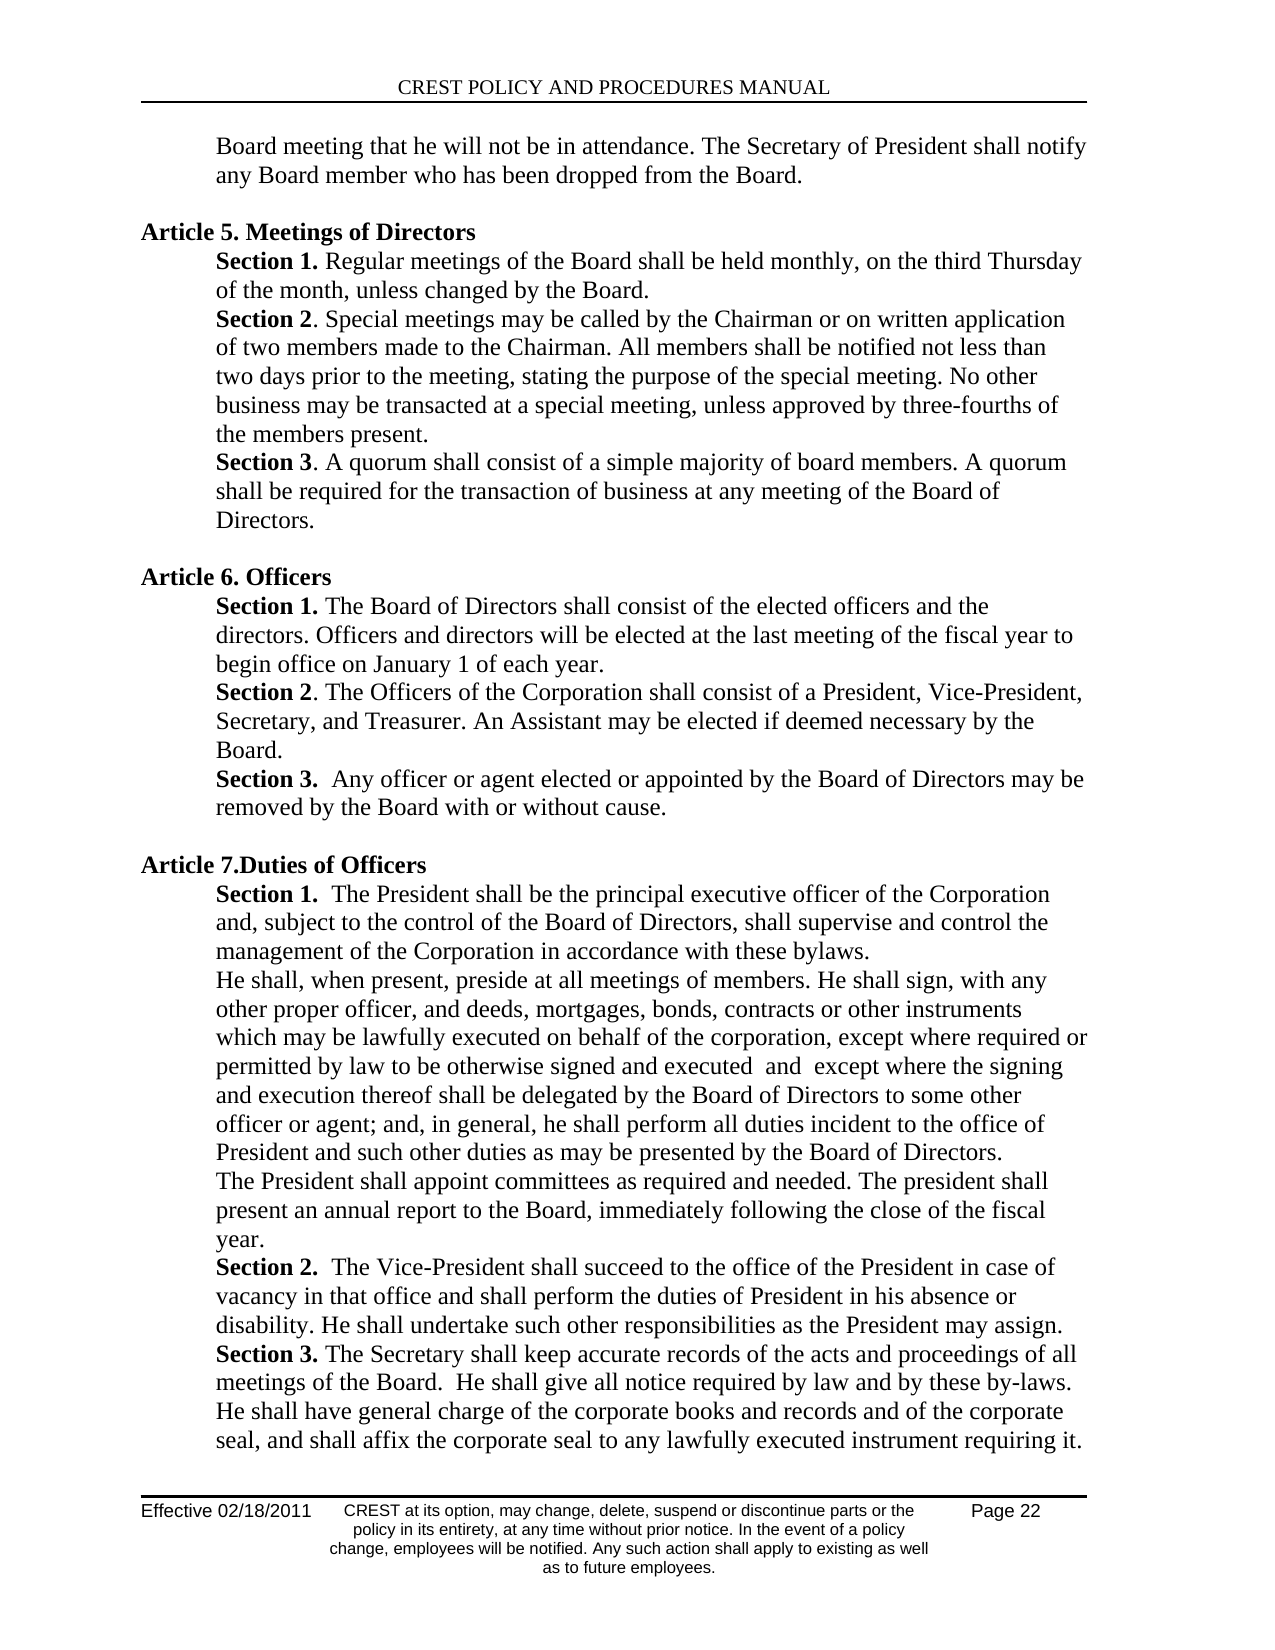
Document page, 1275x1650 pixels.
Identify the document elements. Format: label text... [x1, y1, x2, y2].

text Section 3. Any officer or agent elected or appointed by the Board of Directors may be removed by the Board with or without cause. [216, 764, 1087, 821]
text Section 2. Special meetings may be called by the Chairman or on written application of two members made to the Chairman. All members shall be notified not less than two days prior to the meeting, stating the purpose of the special meeting. No other business may be transacted at a special meeting, unless approved by three-fourths of the members present. [216, 304, 1087, 447]
text Article 6. Officers [141, 562, 1087, 591]
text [216, 1339, 1087, 1454]
text Section 2. The Officers of the Corporation shall consist of a President, Vice-President, Secretary, and Treasurer. An Assistant may be elected if deemed necessary by the Board. [216, 677, 1087, 764]
text Section 2. The Vice-President shall succeed to the office of the President in case of vacancy in that office and shall perform the duties of President in his absence or disability. He shall undertake such other responsibilities as the President may assign. [216, 1252, 1087, 1339]
text Section 3. A quorum shall consist of a simple majority of board members. A quorum shall be required for the transaction of business at any meeting of the Board of Directors. [216, 447, 1087, 534]
text Section 1. The Board of Directors shall consist of the elected officers and the directors. Officers and directors will be elected at the last meeting of the fiscal year to begin office on January 1 of each year. [216, 591, 1087, 677]
text Section 1. The President shall be the principal executive officer of the Corporation and, subject to the control of the Board of Directors, shall supervise and control the management of the Corporation in accordance with these bylaws. [216, 879, 1087, 965]
text The President shall appoint committees as required and needed. The president shall present an annual report to the Board, immediately following the close of the fiscal year. [216, 1166, 1087, 1252]
text He shall, when present, preside at all meetings of members. He shall sign, with any other proper officer, and deeds, mortgages, bonds, contracts or other instruments which may be lawfully executed on behalf of the corporation, except where required or permitted by law to be otherwise signed and executed and except where the signing and execution thereof shall be delegated by the Board of Directors to some other officer or agent; and, in general, he shall perform all duties incident to the office of President and such other duties as may be presented by the Board of Directors. [216, 965, 1087, 1166]
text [216, 131, 1087, 189]
text Section 1. Regular meetings of the Board shall be held monthly, on the third Thursday of the month, unless changed by the Board. [216, 246, 1087, 304]
text Article 5. Meetings of Directors [141, 217, 1087, 246]
text Article 7.Duties of Officers [141, 850, 1087, 879]
